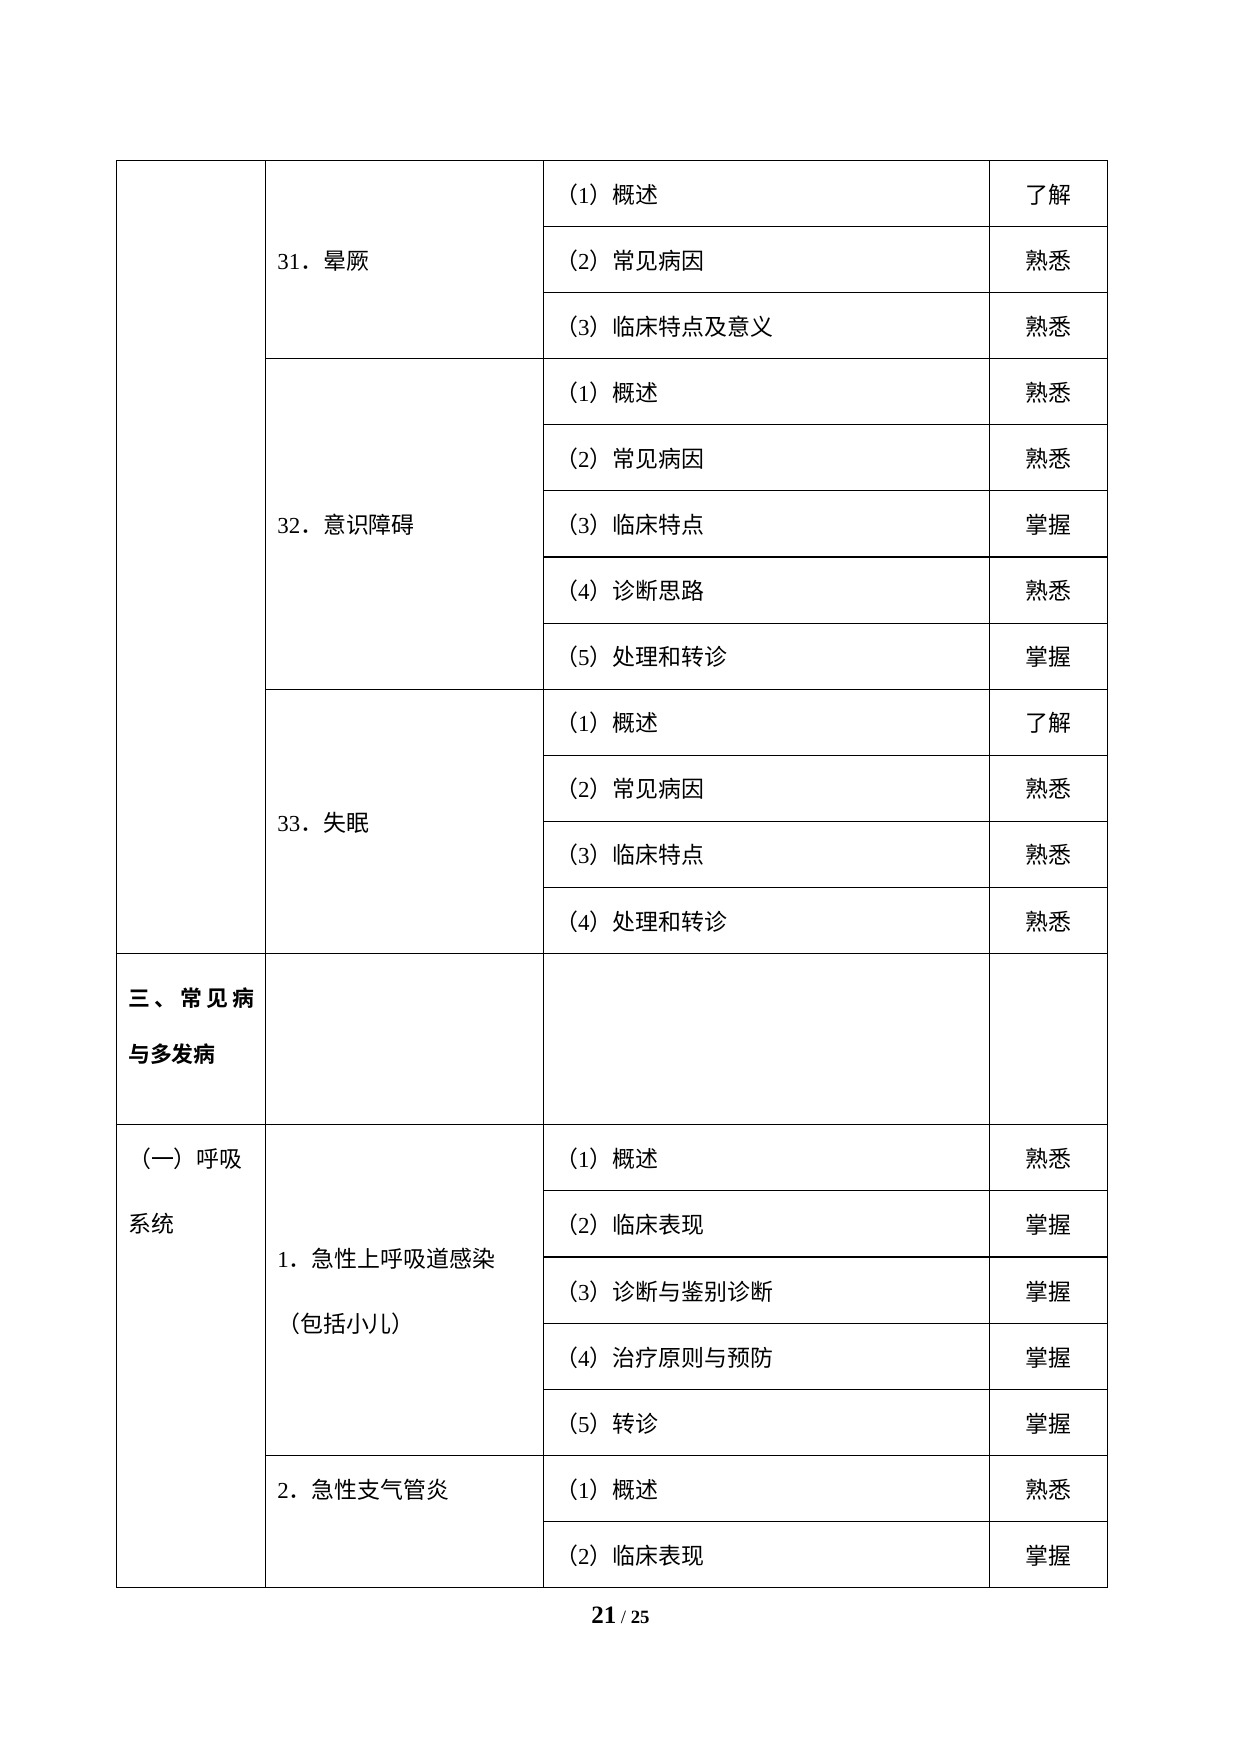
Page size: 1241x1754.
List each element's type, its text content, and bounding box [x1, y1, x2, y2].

table_cell [266, 954, 543, 1124]
table_cell 掌握 [990, 1324, 1107, 1388]
table_cell 31．晕厥 [266, 161, 543, 358]
table_cell （3）临床特点及意义 [544, 293, 989, 358]
table_cell （1）概述 [544, 1456, 989, 1521]
table_cell （1）概述 [544, 690, 989, 754]
table_cell 三、常见病与多发病 [117, 954, 265, 1124]
table_cell （4）诊断思路 [544, 558, 989, 622]
table_cell （5）处理和转诊 [544, 624, 989, 688]
table_cell （3）临床特点 [544, 822, 989, 887]
table_cell （2）临床表现 [544, 1522, 989, 1587]
table_cell （2）常见病因 [544, 756, 989, 821]
table_cell 掌握 [990, 1522, 1107, 1587]
table_cell 熟悉 [990, 558, 1107, 622]
table_cell 熟悉 [990, 227, 1107, 292]
table_cell （4）处理和转诊 [544, 888, 989, 953]
table_cell 了解 [990, 690, 1107, 754]
table_cell 熟悉 [990, 888, 1107, 953]
table_cell （一）呼吸系统 [117, 1125, 265, 1587]
table_cell 掌握 [990, 491, 1107, 556]
table_cell （1）概述 [544, 161, 989, 226]
table_cell （4）治疗原则与预防 [544, 1324, 989, 1388]
table_cell （3）临床特点 [544, 491, 989, 556]
table_cell 掌握 [990, 1390, 1107, 1454]
table_cell 熟悉 [990, 359, 1107, 424]
table_cell 熟悉 [990, 425, 1107, 490]
table_cell （2）临床表现 [544, 1191, 989, 1256]
table_cell 熟悉 [990, 1125, 1107, 1190]
table_cell 熟悉 [990, 293, 1107, 358]
table_cell [990, 954, 1107, 1124]
table_cell （1）概述 [544, 1125, 989, 1190]
table_cell 33．失眠 [266, 690, 543, 953]
table_cell 熟悉 [990, 822, 1107, 887]
table_cell （1）概述 [544, 359, 989, 424]
table_cell 熟悉 [990, 1456, 1107, 1521]
table_cell [544, 954, 989, 1124]
table_cell 32．意识障碍 [266, 359, 543, 688]
table_cell 熟悉 [990, 756, 1107, 821]
table_cell 2．急性支气管炎 [266, 1456, 543, 1587]
table_cell 1．急性上呼吸道感染（包括小儿） [266, 1125, 543, 1454]
table_cell （2）常见病因 [544, 425, 989, 490]
table_cell 掌握 [990, 1258, 1107, 1322]
table_cell （2）常见病因 [544, 227, 989, 292]
table_cell 掌握 [990, 624, 1107, 688]
table_cell 掌握 [990, 1191, 1107, 1256]
table_cell 了解 [990, 161, 1107, 226]
table_cell （5）转诊 [544, 1390, 989, 1454]
table_cell （3）诊断与鉴别诊断 [544, 1258, 989, 1322]
